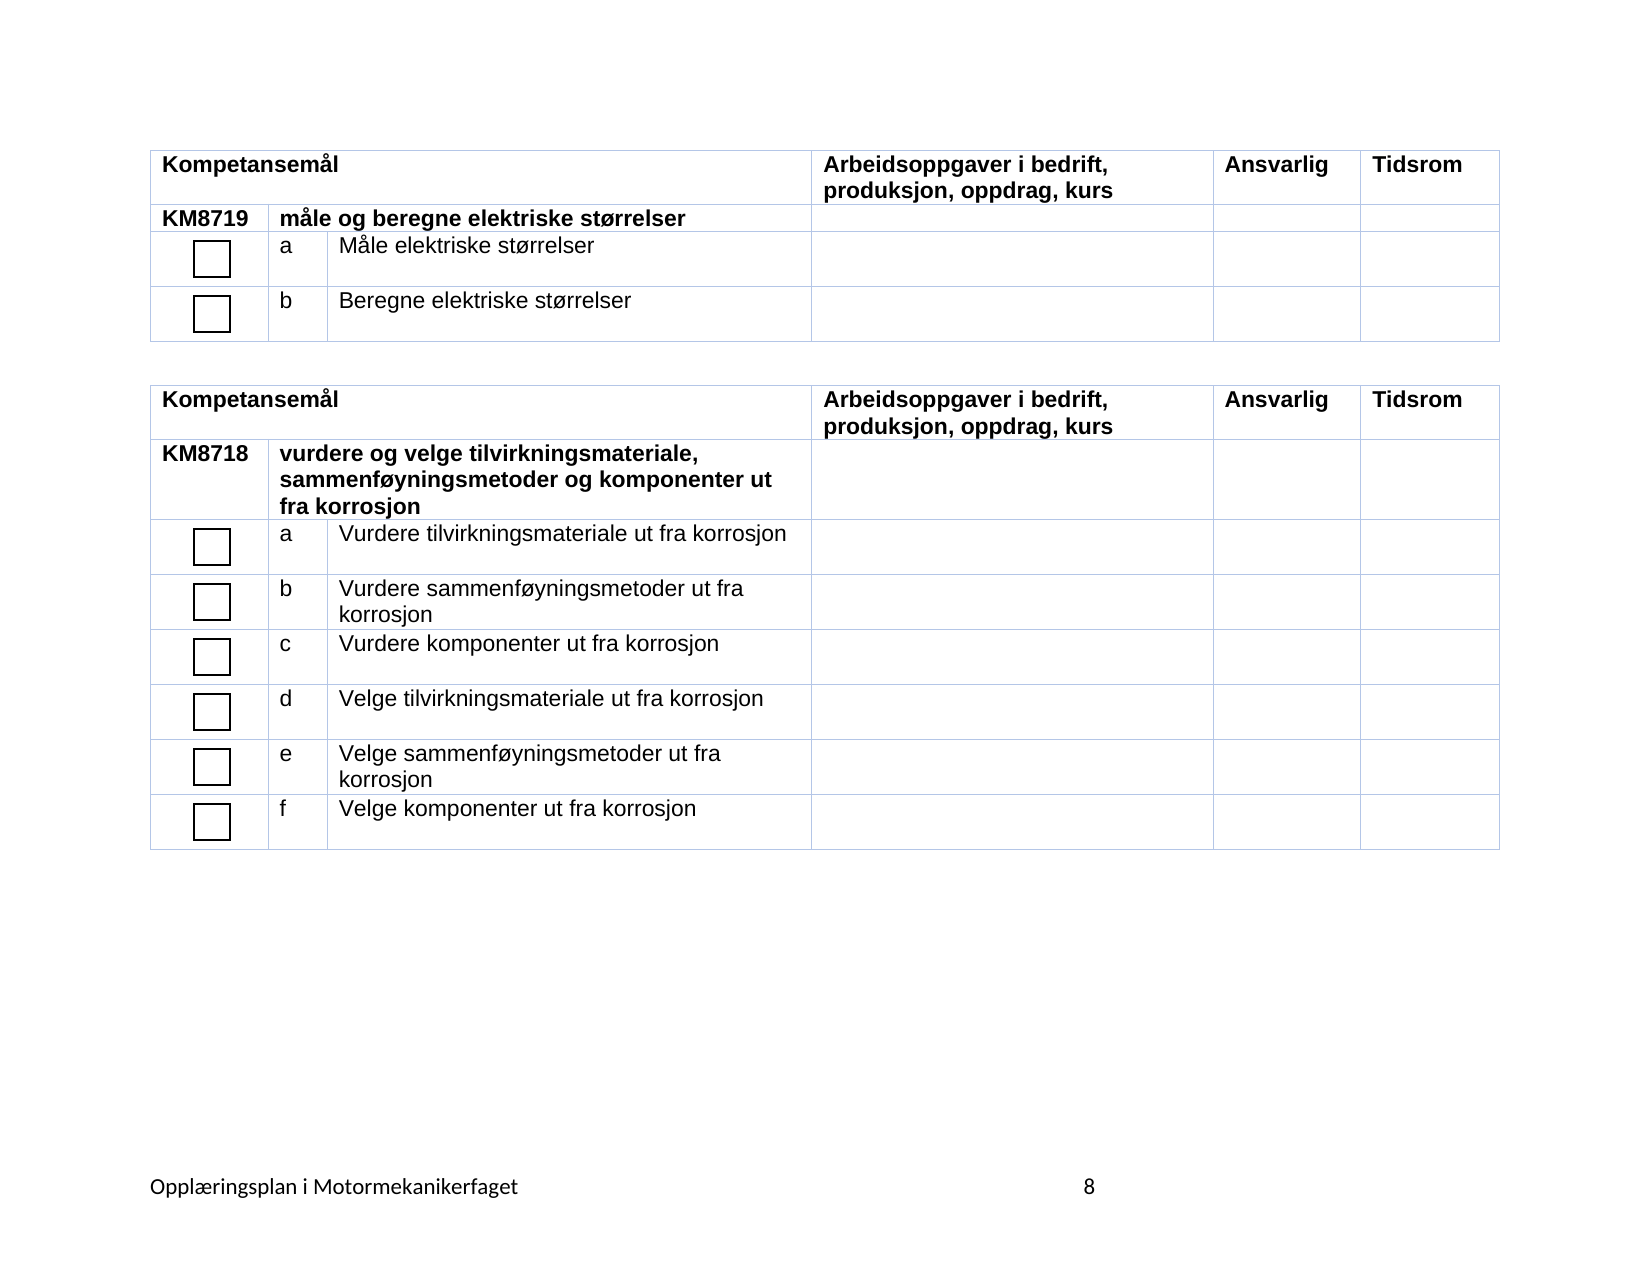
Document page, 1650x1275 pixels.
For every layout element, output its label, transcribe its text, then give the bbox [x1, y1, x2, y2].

table_cell [1214, 520, 1360, 574]
table_cell [1361, 287, 1499, 341]
table_header Arbeidsoppgaver i bedrift, produksjon, oppdrag, kurs [812, 151, 1213, 204]
table_cell e [269, 740, 327, 794]
table_cell Vurdere sammenføyningsmetoder ut fra korrosjon [328, 575, 811, 629]
table_cell [1361, 795, 1499, 849]
table_cell a [269, 232, 327, 286]
table_header Kompetansemål [151, 386, 811, 439]
table_cell [1214, 630, 1360, 684]
table_header Arbeidsoppgaver i bedrift, produksjon, oppdrag, kurs [812, 386, 1213, 439]
table_cell [1214, 205, 1360, 231]
table_cell måle og beregne elektriske størrelser [269, 205, 811, 231]
table_cell [151, 630, 268, 684]
table_cell [151, 685, 268, 739]
table_header Tidsrom [1361, 386, 1499, 439]
table_cell [1361, 740, 1499, 794]
table_cell [812, 740, 1213, 794]
table_cell [151, 232, 268, 286]
table_cell vurdere og velge tilvirkningsmateriale, sammenføyningsmetoder og komponenter ut fra korrosjon [269, 440, 811, 519]
table_cell [812, 440, 1213, 519]
table_cell d [269, 685, 327, 739]
table_cell b [269, 287, 327, 341]
table_cell [812, 630, 1213, 684]
table_cell Velge tilvirkningsmateriale ut fra korrosjon [328, 685, 811, 739]
table_cell Velge sammenføyningsmetoder ut fra korrosjon [328, 740, 811, 794]
table_cell [151, 520, 268, 574]
table_cell KM8718 [151, 440, 268, 519]
table_cell [812, 520, 1213, 574]
table_header Ansvarlig [1214, 151, 1360, 204]
table_cell [812, 795, 1213, 849]
table_cell [1361, 520, 1499, 574]
table_header Tidsrom [1361, 151, 1499, 204]
table_cell a [269, 520, 327, 574]
table_cell [151, 795, 268, 849]
table_cell Måle elektriske størrelser [328, 232, 811, 286]
table_cell [1361, 440, 1499, 519]
table_cell Vurdere komponenter ut fra korrosjon [328, 630, 811, 684]
table_cell [1361, 630, 1499, 684]
table_cell [1214, 287, 1360, 341]
table_cell Beregne elektriske størrelser [328, 287, 811, 341]
table_cell [1214, 232, 1360, 286]
table_cell [1214, 440, 1360, 519]
table_cell [1214, 575, 1360, 629]
table_cell [1214, 685, 1360, 739]
table_cell [1214, 740, 1360, 794]
table_cell [812, 232, 1213, 286]
table_cell [812, 575, 1213, 629]
table_cell Velge komponenter ut fra korrosjon [328, 795, 811, 849]
table_cell [812, 205, 1213, 231]
table_cell b [269, 575, 327, 629]
table_cell f [269, 795, 327, 849]
table_cell [151, 287, 268, 341]
table_cell [1361, 685, 1499, 739]
table_cell [151, 575, 268, 629]
table_cell [151, 740, 268, 794]
table_cell [812, 287, 1213, 341]
table_cell KM8719 [151, 205, 268, 231]
table_cell [1361, 232, 1499, 286]
table_cell Vurdere tilvirkningsmateriale ut fra korrosjon [328, 520, 811, 574]
table_cell [1361, 575, 1499, 629]
table_cell [812, 685, 1213, 739]
table_header Ansvarlig [1214, 386, 1360, 439]
table_cell c [269, 630, 327, 684]
table_cell [1214, 795, 1360, 849]
table_cell [1361, 205, 1499, 231]
table_header Kompetansemål [151, 151, 811, 204]
